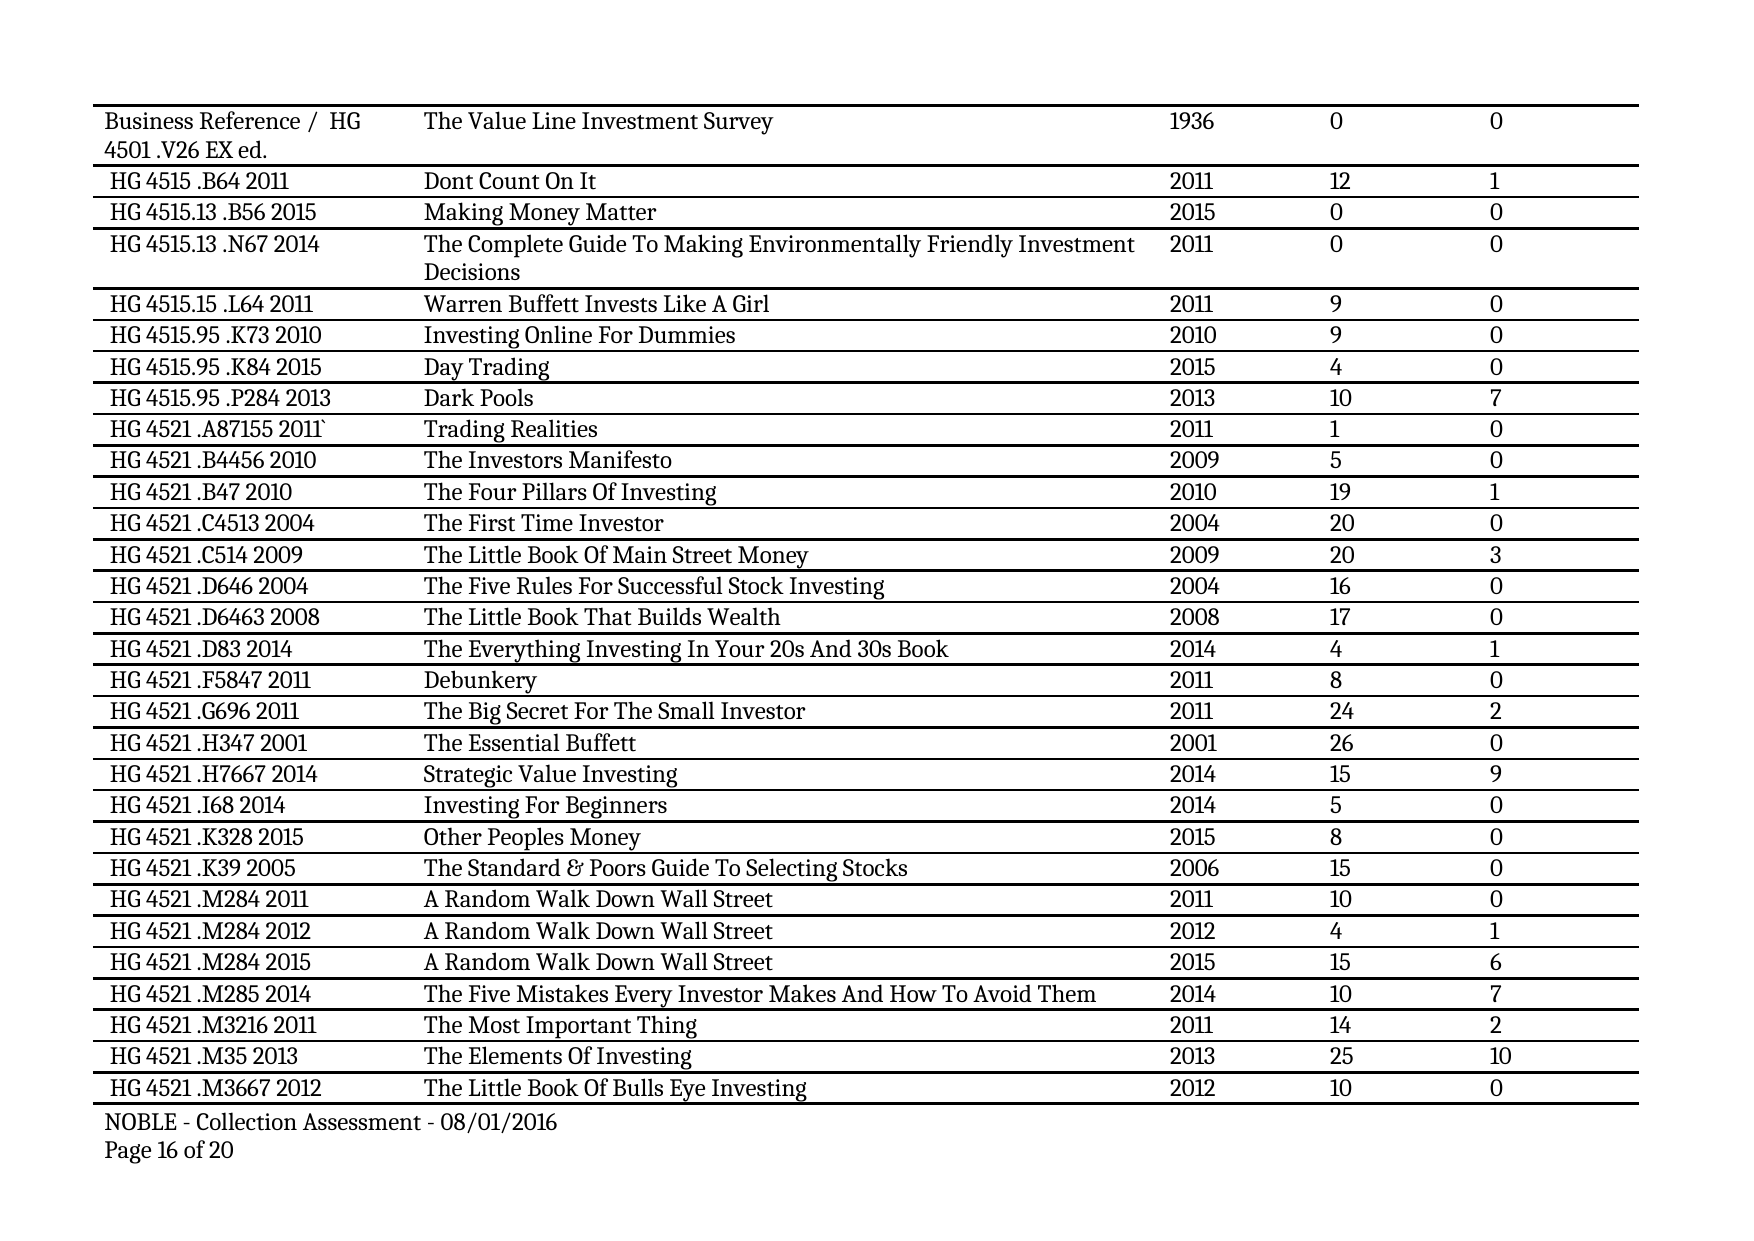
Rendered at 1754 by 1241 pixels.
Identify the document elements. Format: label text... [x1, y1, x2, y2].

table_cell 9 [1319, 290, 1478, 318]
table_cell A Random Walk Down Wall Street [413, 886, 1159, 914]
table_cell 2011 [1159, 1011, 1319, 1039]
table_cell 0 [1479, 666, 1638, 695]
table_cell 2011 [1159, 697, 1319, 726]
table_cell 9 [1319, 321, 1478, 350]
table_cell 0 [1479, 729, 1638, 757]
table_cell 2012 [1159, 917, 1319, 946]
table_cell Investing Online For Dummies [413, 321, 1159, 350]
table_cell The Everything Investing In Your 20s And 30s Book [413, 635, 1159, 663]
table_cell 9 [1479, 760, 1638, 789]
table_cell HG 4515.15 .L64 2011 [93, 290, 412, 318]
table_cell Dont Count On It [413, 167, 1159, 196]
table_cell HG 4521 .C514 2009 [93, 541, 412, 569]
table_cell Business Reference / HG 4501 .V26 EX ed. [93, 107, 412, 164]
table_cell The Elements Of Investing [413, 1042, 1159, 1071]
table_cell 2011 [1159, 886, 1319, 914]
table_cell HG 4521 .K328 2015 [93, 823, 412, 851]
table_cell 10 [1319, 384, 1478, 412]
table_cell 1 [1479, 167, 1638, 196]
table_cell 2011 [1159, 230, 1319, 287]
table_cell 5 [1319, 791, 1478, 820]
table_cell The Complete Guide To Making Environmentally Friendly Investment Decisions [413, 230, 1159, 287]
table_cell 0 [1479, 107, 1638, 164]
table_cell 0 [1479, 352, 1638, 381]
table_cell 0 [1479, 509, 1638, 538]
table_cell Making Money Matter [413, 198, 1159, 227]
table_cell The Most Important Thing [413, 1011, 1159, 1039]
table_cell 12 [1319, 167, 1478, 196]
table_cell 19 [1319, 478, 1478, 507]
table_cell 2011 [1159, 167, 1319, 196]
table_cell The First Time Investor [413, 509, 1159, 538]
table_cell HG 4521 .D6463 2008 [93, 603, 412, 632]
table_cell HG 4515.95 .K73 2010 [93, 321, 412, 350]
table_cell 4 [1319, 352, 1478, 381]
table_cell 2008 [1159, 603, 1319, 632]
table_cell 1 [1319, 415, 1478, 444]
table_cell The Essential Buffett [413, 729, 1159, 757]
table_cell 20 [1319, 509, 1478, 538]
table_cell Debunkery [413, 666, 1159, 695]
table_cell 0 [1479, 823, 1638, 851]
table_cell HG 4515 .B64 2011 [93, 167, 412, 196]
table_cell HG 4521 .D646 2004 [93, 572, 412, 601]
table_cell HG 4521 .B47 2010 [93, 478, 412, 507]
table_cell 17 [1319, 603, 1478, 632]
table_cell 2006 [1159, 854, 1319, 883]
table_cell 2010 [1159, 478, 1319, 507]
table_cell HG 4521 .M284 2015 [93, 948, 412, 977]
table_cell The Big Secret For The Small Investor [413, 697, 1159, 726]
table_cell 8 [1319, 666, 1478, 695]
table_cell 2014 [1159, 791, 1319, 820]
table_cell 0 [1479, 321, 1638, 350]
table_cell 10 [1319, 886, 1478, 914]
table_cell 10 [1319, 1074, 1478, 1102]
table_cell 4 [1319, 635, 1478, 663]
table_cell 1 [1479, 478, 1638, 507]
table_cell 7 [1479, 384, 1638, 412]
table_cell The Five Rules For Successful Stock Investing [413, 572, 1159, 601]
table_cell 2014 [1159, 635, 1319, 663]
table_cell 2009 [1159, 447, 1319, 475]
table_cell A Random Walk Down Wall Street [413, 917, 1159, 946]
table_cell 2013 [1159, 384, 1319, 412]
table_cell 4 [1319, 917, 1478, 946]
table_cell 3 [1479, 541, 1638, 569]
table_cell 2012 [1159, 1074, 1319, 1102]
table_cell 0 [1479, 230, 1638, 287]
table_cell 2011 [1159, 666, 1319, 695]
table_cell 0 [1479, 1074, 1638, 1102]
table_cell 0 [1479, 572, 1638, 601]
table_cell 1936 [1159, 107, 1319, 164]
table_cell 2015 [1159, 352, 1319, 381]
table_cell Other Peoples Money [413, 823, 1159, 851]
table_cell HG 4521 .H7667 2014 [93, 760, 412, 789]
table_cell 2004 [1159, 572, 1319, 601]
table_cell 20 [1319, 541, 1478, 569]
table_cell 2011 [1159, 415, 1319, 444]
table_cell HG 4521 .K39 2005 [93, 854, 412, 883]
table_cell The Little Book Of Bulls Eye Investing [413, 1074, 1159, 1102]
table_cell HG 4521 .C4513 2004 [93, 509, 412, 538]
table_cell 0 [1479, 415, 1638, 444]
table_cell HG 4521 .M285 2014 [93, 980, 412, 1008]
table_cell 10 [1479, 1042, 1638, 1071]
table_cell 2 [1479, 1011, 1638, 1039]
table_cell The Investors Manifesto [413, 447, 1159, 475]
table_cell HG 4515.13 .B56 2015 [93, 198, 412, 227]
table_cell 2015 [1159, 198, 1319, 227]
table_cell 0 [1479, 603, 1638, 632]
table_cell 0 [1479, 791, 1638, 820]
table_cell 5 [1319, 447, 1478, 475]
table_cell 0 [1479, 854, 1638, 883]
table_cell 10 [1319, 980, 1478, 1008]
table_cell HG 4521 .D83 2014 [93, 635, 412, 663]
table_cell 2004 [1159, 509, 1319, 538]
table_cell 2014 [1159, 760, 1319, 789]
table_cell 24 [1319, 697, 1478, 726]
table_cell 2015 [1159, 823, 1319, 851]
table_cell HG 4521 .H347 2001 [93, 729, 412, 757]
table_cell 2015 [1159, 948, 1319, 977]
table_cell 8 [1319, 823, 1478, 851]
table_cell 2009 [1159, 541, 1319, 569]
table_cell 2011 [1159, 290, 1319, 318]
table_cell HG 4521 .M3216 2011 [93, 1011, 412, 1039]
table_cell HG 4521 .F5847 2011 [93, 666, 412, 695]
table_cell 0 [1479, 198, 1638, 227]
table_cell The Standard & Poors Guide To Selecting Stocks [413, 854, 1159, 883]
table_cell HG 4521 .M35 2013 [93, 1042, 412, 1071]
table_cell 1 [1479, 917, 1638, 946]
table_cell HG 4521 .M284 2012 [93, 917, 412, 946]
table_cell HG 4521 .I68 2014 [93, 791, 412, 820]
table_cell 15 [1319, 948, 1478, 977]
table_cell 25 [1319, 1042, 1478, 1071]
table_cell 0 [1319, 230, 1478, 287]
table_cell 16 [1319, 572, 1478, 601]
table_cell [413, 107, 1159, 164]
table_cell 15 [1319, 854, 1478, 883]
table_cell The Little Book Of Main Street Money [413, 541, 1159, 569]
table_cell 6 [1479, 948, 1638, 977]
table_cell Day Trading [413, 352, 1159, 381]
table_cell 15 [1319, 760, 1478, 789]
table_cell HG 4515.13 .N67 2014 [93, 230, 412, 287]
table_cell 2013 [1159, 1042, 1319, 1071]
table_cell 2010 [1159, 321, 1319, 350]
table_cell 1 [1479, 635, 1638, 663]
table_cell The Five Mistakes Every Investor Makes And How To Avoid Them [413, 980, 1159, 1008]
table_cell HG 4521 .M284 2011 [93, 886, 412, 914]
table_cell HG 4521 .B4456 2010 [93, 447, 412, 475]
table_cell 0 [1479, 447, 1638, 475]
table_cell 0 [1479, 886, 1638, 914]
table_cell Trading Realities [413, 415, 1159, 444]
table_cell A Random Walk Down Wall Street [413, 948, 1159, 977]
table_cell The Four Pillars Of Investing [413, 478, 1159, 507]
table_cell 2 [1479, 697, 1638, 726]
table_cell 2014 [1159, 980, 1319, 1008]
table_cell 26 [1319, 729, 1478, 757]
table_cell 0 [1479, 290, 1638, 318]
table_cell Dark Pools [413, 384, 1159, 412]
table_cell The Little Book That Builds Wealth [413, 603, 1159, 632]
table_cell 7 [1479, 980, 1638, 1008]
table_cell HG 4515.95 .K84 2015 [93, 352, 412, 381]
table_cell 2001 [1159, 729, 1319, 757]
table_cell Strategic Value Investing [413, 760, 1159, 789]
table_cell HG 4515.95 .P284 2013 [93, 384, 412, 412]
table_cell HG 4521 .A87155 2011` [93, 415, 412, 444]
table_cell Warren Buffett Invests Like A Girl [413, 290, 1159, 318]
table_cell 0 [1319, 198, 1478, 227]
table_cell 14 [1319, 1011, 1478, 1039]
table_cell HG 4521 .M3667 2012 [93, 1074, 412, 1102]
table_cell HG 4521 .G696 2011 [93, 697, 412, 726]
table_cell 0 [1319, 107, 1478, 164]
table_cell Investing For Beginners [413, 791, 1159, 820]
